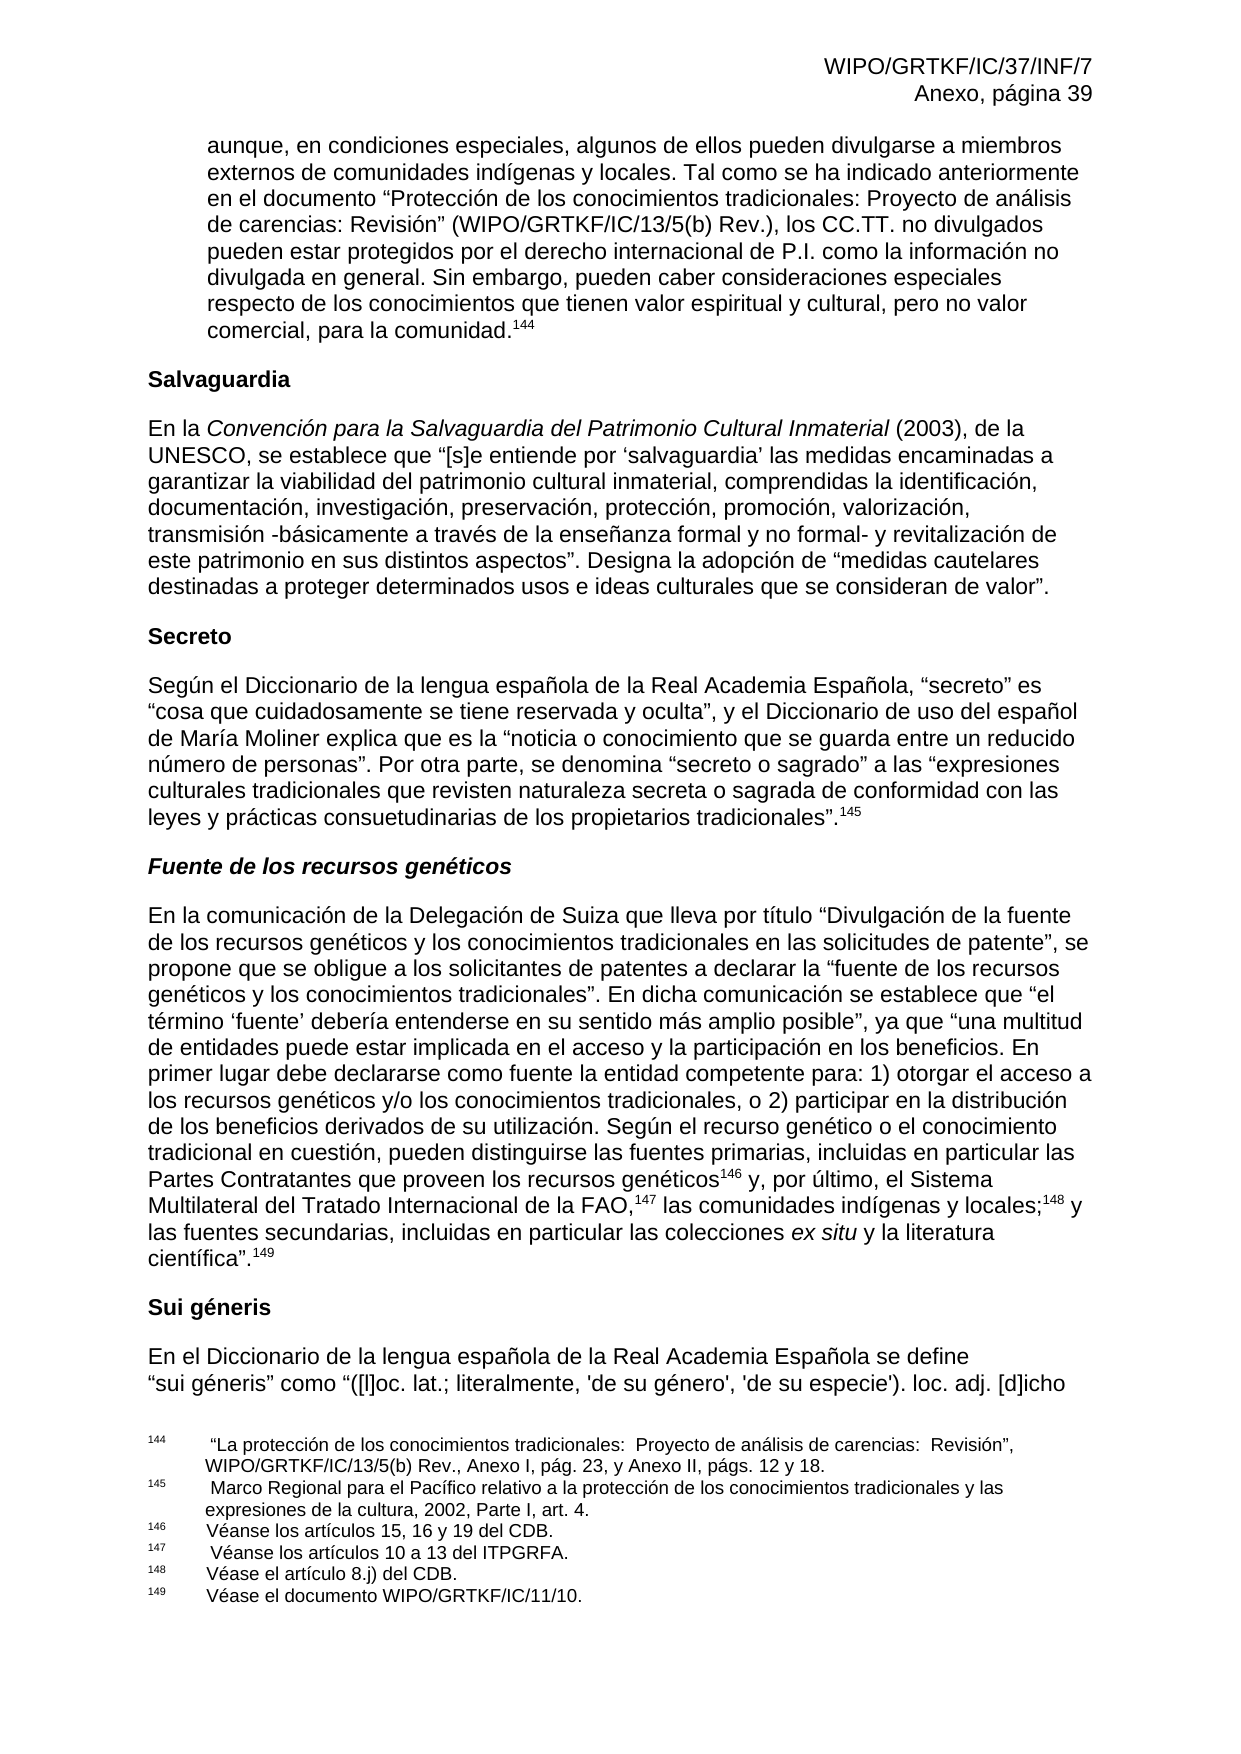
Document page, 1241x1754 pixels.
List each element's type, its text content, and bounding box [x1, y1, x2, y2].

list Secreto [148, 623, 1092, 649]
list Salvaguardia [148, 366, 1092, 392]
list Sui géneris [148, 1294, 1092, 1320]
list En la comunicación de la Delegación de Suiza que lleva por título “Divulgación de la fuente de los recursos genéticos y los conocimientos tradicionales en las solicitudes de patente”, se propone que se obligue a los solicitantes de patentes a declarar la “fuente de los recursos genéticos y los conocimientos tradicionales”. En dicha comunicación se establece que “el término ‘fuente’ debería entenderse en su sentido más amplio posible”, ya que “una multitud de entidades puede estar implicada en el acceso y la participación en los beneficios. En primer lugar debe declararse como fuente la entidad competente para: 1) otorgar el acceso a los recursos genéticos y/o los conocimientos tradicionales, o 2) participar en la distribución de los beneficios derivados de su utilización. Según el recurso genético o el conocimiento tradicional en cuestión, pueden distinguirse las fuentes primarias, incluidas en particular las Partes Contratantes que proveen los recursos genéticos y, por último, el Sistema Multilateral del Tratado Internacional de la FAO, las comunidades indígenas y locales; y las fuentes secundarias, incluidas en particular las colecciones ex situ y la literatura científica”. [148, 902, 1092, 1271]
list Según el Diccionario de la lengua española de la Real Academia Española, “secreto” es “cosa que cuidadosamente se tiene reservada y oculta”, y el Diccionario de uso del español de María Moliner explica que es la “noticia o conocimiento que se guarda entre un reducido número de personas”. Por otra parte, se denomina “secreto o sagrado” a las “expresiones culturales tradicionales que revisten naturaleza secreta o sagrada de conformidad con las leyes y prácticas consuetudinarias de los propietarios tradicionales”. [148, 672, 1092, 830]
list Fuente de los recursos genéticos [148, 853, 1092, 879]
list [207, 132, 1092, 343]
list En la Convención para la Salvaguardia del Patrimonio Cultural Inmaterial (2003), de la UNESCO, se establece que “[s]e entiende por ‘salvaguardia’ las medidas encaminadas a garantizar la viabilidad del patrimonio cultural inmaterial, comprendidas la identificación, documentación, investigación, preservación, protección, promoción, valorización, transmisión -básicamente a través de la enseñanza formal y no formal- y revitalización de este patrimonio en sus distintos aspectos”. Designa la adopción de “medidas cautelares destinadas a proteger determinados usos e ideas culturales que se consideran de valor”. [148, 415, 1092, 600]
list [148, 1343, 1092, 1396]
